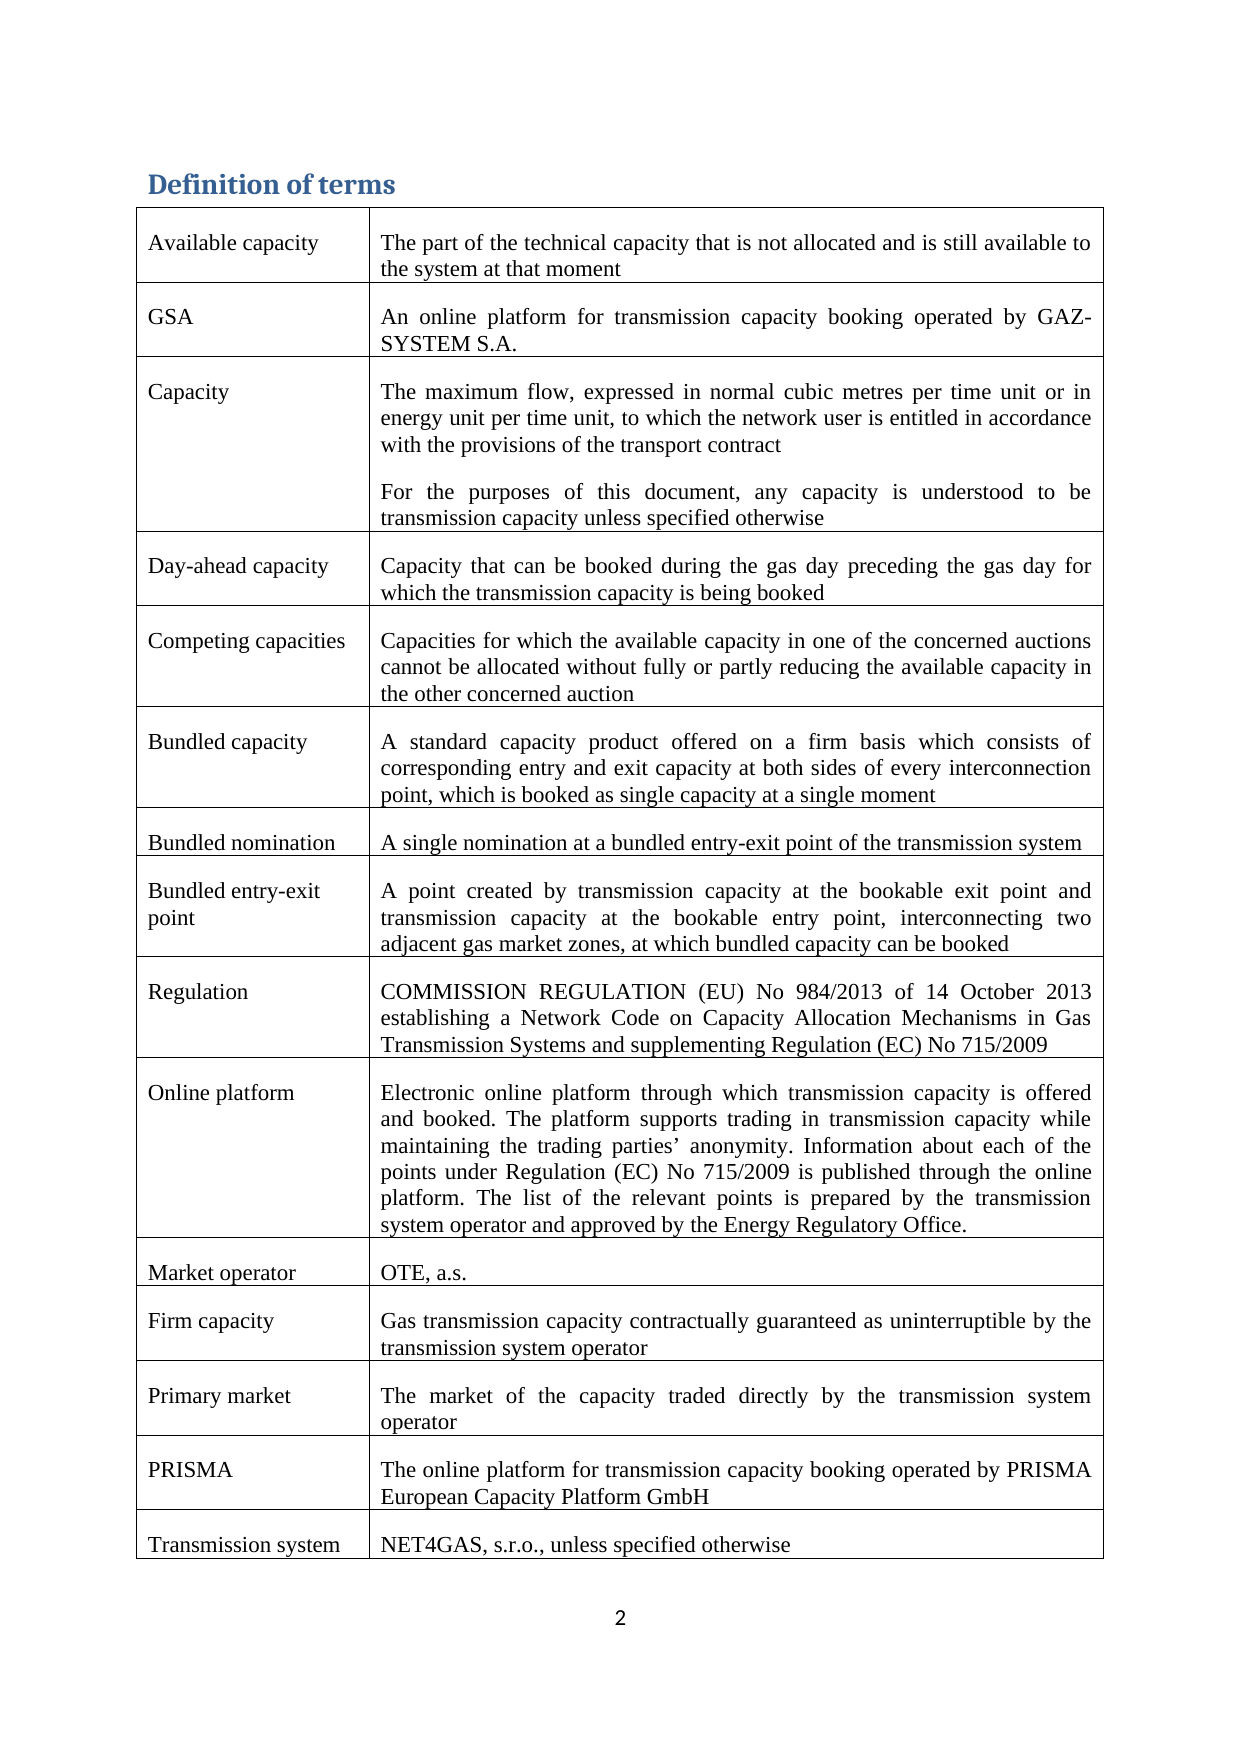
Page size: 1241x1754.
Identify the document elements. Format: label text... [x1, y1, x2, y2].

table_cell Capacities for which the available capacity in one of the concerned auctions cannot be allocated without fully or partly reducing the available capacity in the other concerned auction [370, 606, 1103, 706]
table_cell Gas transmission capacity contractually guaranteed as uninterruptible by the transmission system operator [370, 1286, 1103, 1360]
table_cell Bundled nomination [137, 808, 369, 855]
table_cell Bundled entry-exit point [137, 856, 369, 956]
table_cell Day-ahead capacity [137, 532, 369, 605]
table_cell Regulation [137, 957, 369, 1057]
table_cell Online platform [137, 1058, 369, 1237]
table_cell Market operator [137, 1238, 369, 1285]
table_cell A single nomination at a bundled entry-exit point of the transmission system [370, 808, 1103, 855]
table_cell Capacity that can be booked during the gas day preceding the gas day for which the transmission capacity is being booked [370, 532, 1103, 605]
table_cell The maximum flow, expressed in normal cubic metres per time unit or in energy unit per time unit, to which the network user is entitled in accordance with the provisions of the transport contract For the purposes of this document, any capacity is understood to be transmission capacity unless specified otherwise [370, 357, 1103, 531]
table_cell A standard capacity product offered on a firm basis which consists of corresponding entry and exit capacity at both sides of every interconnection point, which is booked as single capacity at a single moment [370, 707, 1103, 807]
table_cell Capacity [137, 357, 369, 531]
table_cell The market of the capacity traded directly by the transmission system operator [370, 1361, 1103, 1434]
table_cell COMMISSION REGULATION (EU) No 984/2013 of 14 October 2013 establishing a Network Code on Capacity Allocation Mechanisms in Gas Transmission Systems and supplementing Regulation (EC) No 715/2009 [370, 957, 1103, 1057]
table_cell GSA [137, 283, 369, 356]
table_cell An online platform for transmission capacity booking operated by GAZ-SYSTEM S.A. [370, 283, 1103, 356]
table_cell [137, 1510, 369, 1557]
table_cell Electronic online platform through which transmission capacity is offered and booked. The platform supports trading in transmission capacity while maintaining the trading parties’ anonymity. Information about each of the points under Regulation (EC) No 715/2009 is published through the online platform. The list of the relevant points is prepared by the transmission system operator and approved by the Energy Regulatory Office. [370, 1058, 1103, 1237]
table_cell PRISMA [137, 1436, 369, 1509]
table_cell Bundled capacity [137, 707, 369, 807]
subtitle Definition of terms [148, 168, 1093, 202]
table_cell Firm capacity [137, 1286, 369, 1360]
table_cell OTE, a.s. [370, 1238, 1103, 1285]
table_cell The online platform for transmission capacity booking operated by PRISMA European Capacity Platform GmbH [370, 1436, 1103, 1509]
table_cell A point created by transmission capacity at the bookable exit point and transmission capacity at the bookable entry point, interconnecting two adjacent gas market zones, at which bundled capacity can be booked [370, 856, 1103, 956]
table_header Available capacity [137, 208, 369, 282]
table_header The part of the technical capacity that is not allocated and is still available to the system at that moment [370, 208, 1103, 282]
table_cell Primary market [137, 1361, 369, 1434]
table_cell Competing capacities [137, 606, 369, 706]
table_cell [370, 1510, 1103, 1557]
